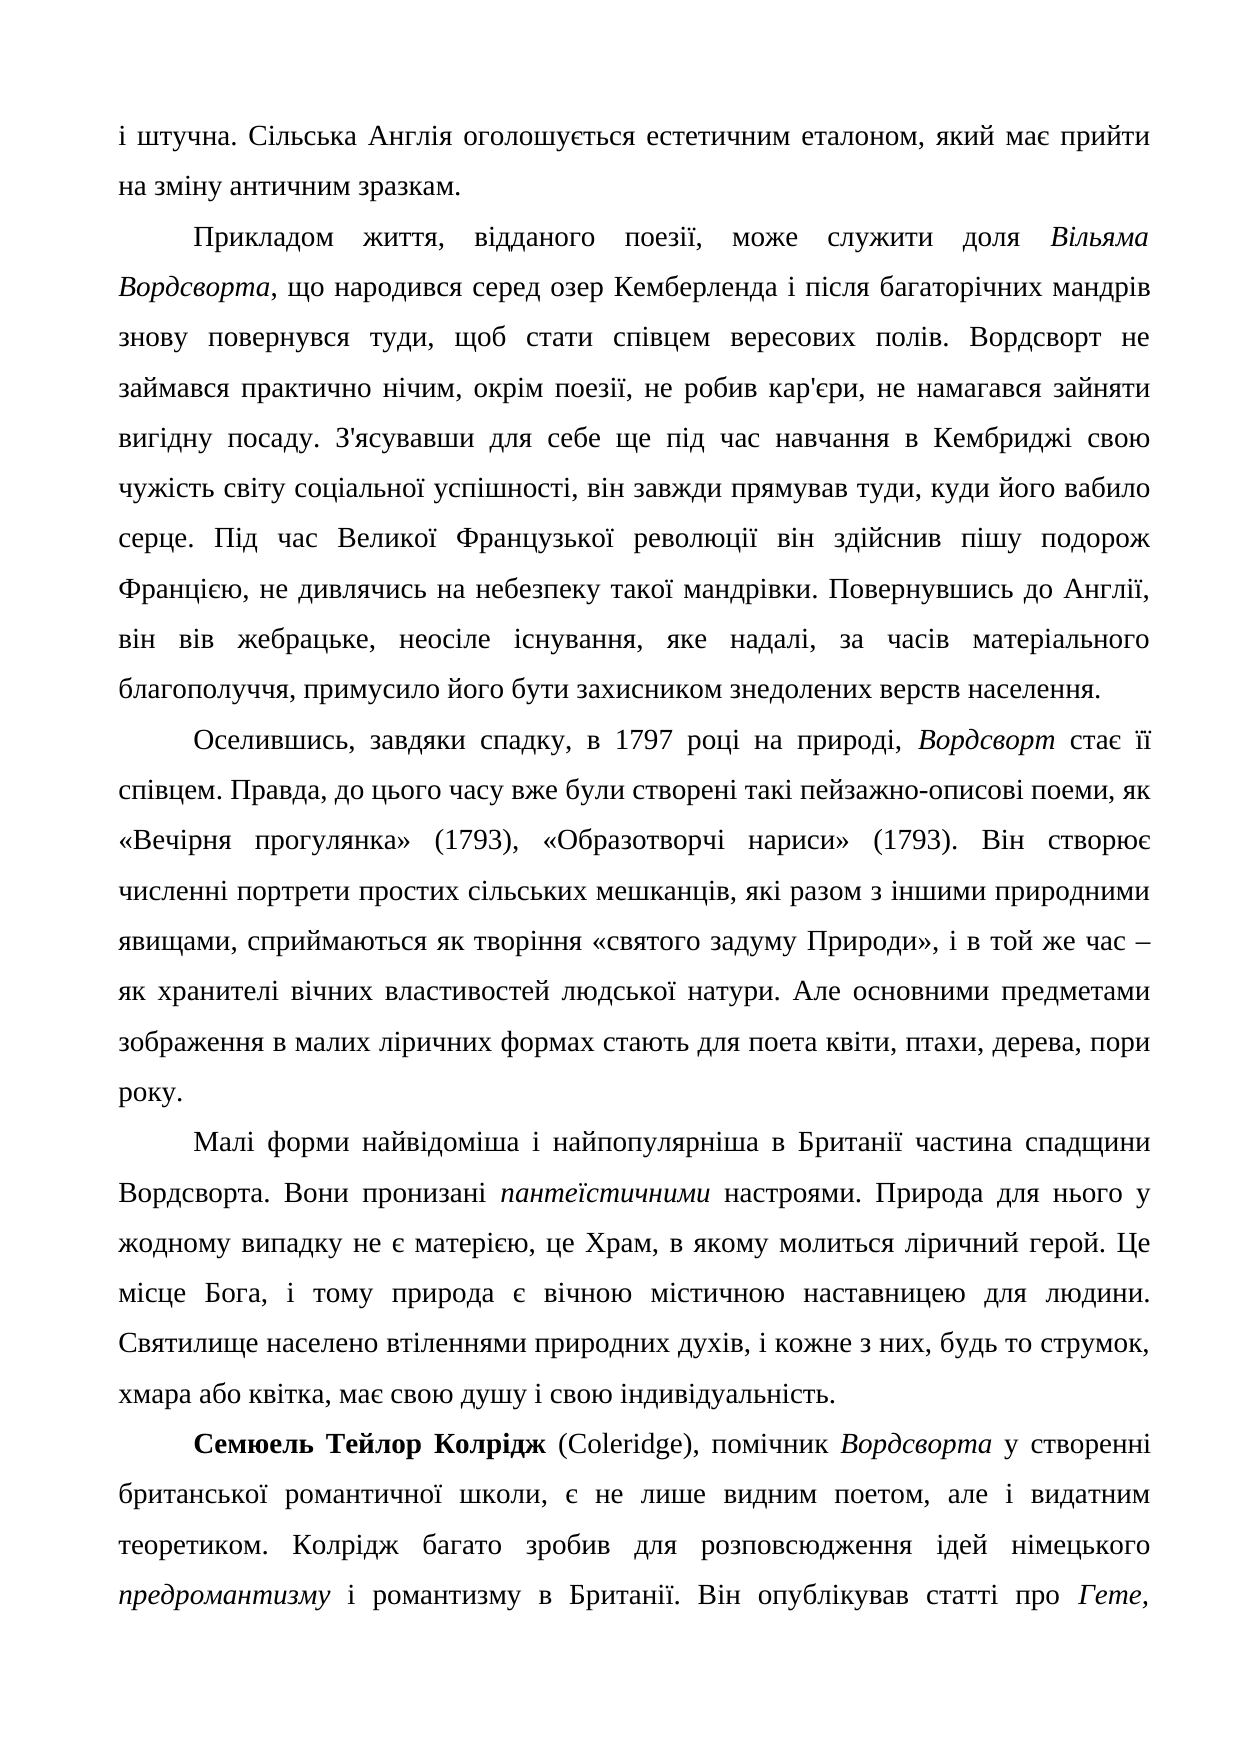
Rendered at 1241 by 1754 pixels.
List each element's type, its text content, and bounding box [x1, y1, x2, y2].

text Малі форми найвідоміша і найпопулярніша в Британії частина спадщини Вордсворта. Вони пронизані пантеїстичними настроями. Природа для нього у жодному випадку не є матерією, це Храм, в якому молиться ліричний герой. Це місце Бога, і тому природа є вічною містичною наставницею для людини. Святилище населено втіленнями природних духів, і кожне з них, будь то струмок, хмара або квітка, має свою душу і свою індивідуальність. [118, 1124, 1152, 1409]
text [118, 1426, 1152, 1611]
text Оселившись, завдяки спадку, в 1797 році на природі, Вордсворт стає її співцем. Правда, до цього часу вже були створені такі пейзажно-описові поеми, як «Вечірня прогулянка» (1793), «Образотворчі нариси» (1793). Він створює численні портрети простих сільських мешканців, які разом з іншими природними явищами, сприймаються як творіння «святого задуму Природи», і в той же час – як хранителі вічних властивостей людської натури. Але основними предметами зображення в малих ліричних формах стають для поета квіти, птахи, дерева, пори року. [118, 722, 1152, 1108]
text Прикладом життя, відданого поезії, може служити доля Вільяма Вордсворта, що народився серед озер Кемберленда і після багаторічних мандрів знову повернувся туди, щоб стати співцем вересових полів. Вордсворт не займався практично нічим, окрім поезії, не робив кар'єри, не намагався зайняти вигідну посаду. З'ясувавши для себе ще під час навчання в Кембриджі свою чужість світу соціальної успішності, він завжди прямував туди, куди його вабило серце. Під час Великої Французької революції він здійснив пішу подорож Францією, не дивлячись на небезпеку такої мандрівки. Повернувшись до Англії, він вів жебрацьке, неосіле існування, яке надалі, за часів матеріального благополуччя, примусило його бути захисником знедолених верств населення. [118, 219, 1152, 705]
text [118, 118, 1152, 202]
